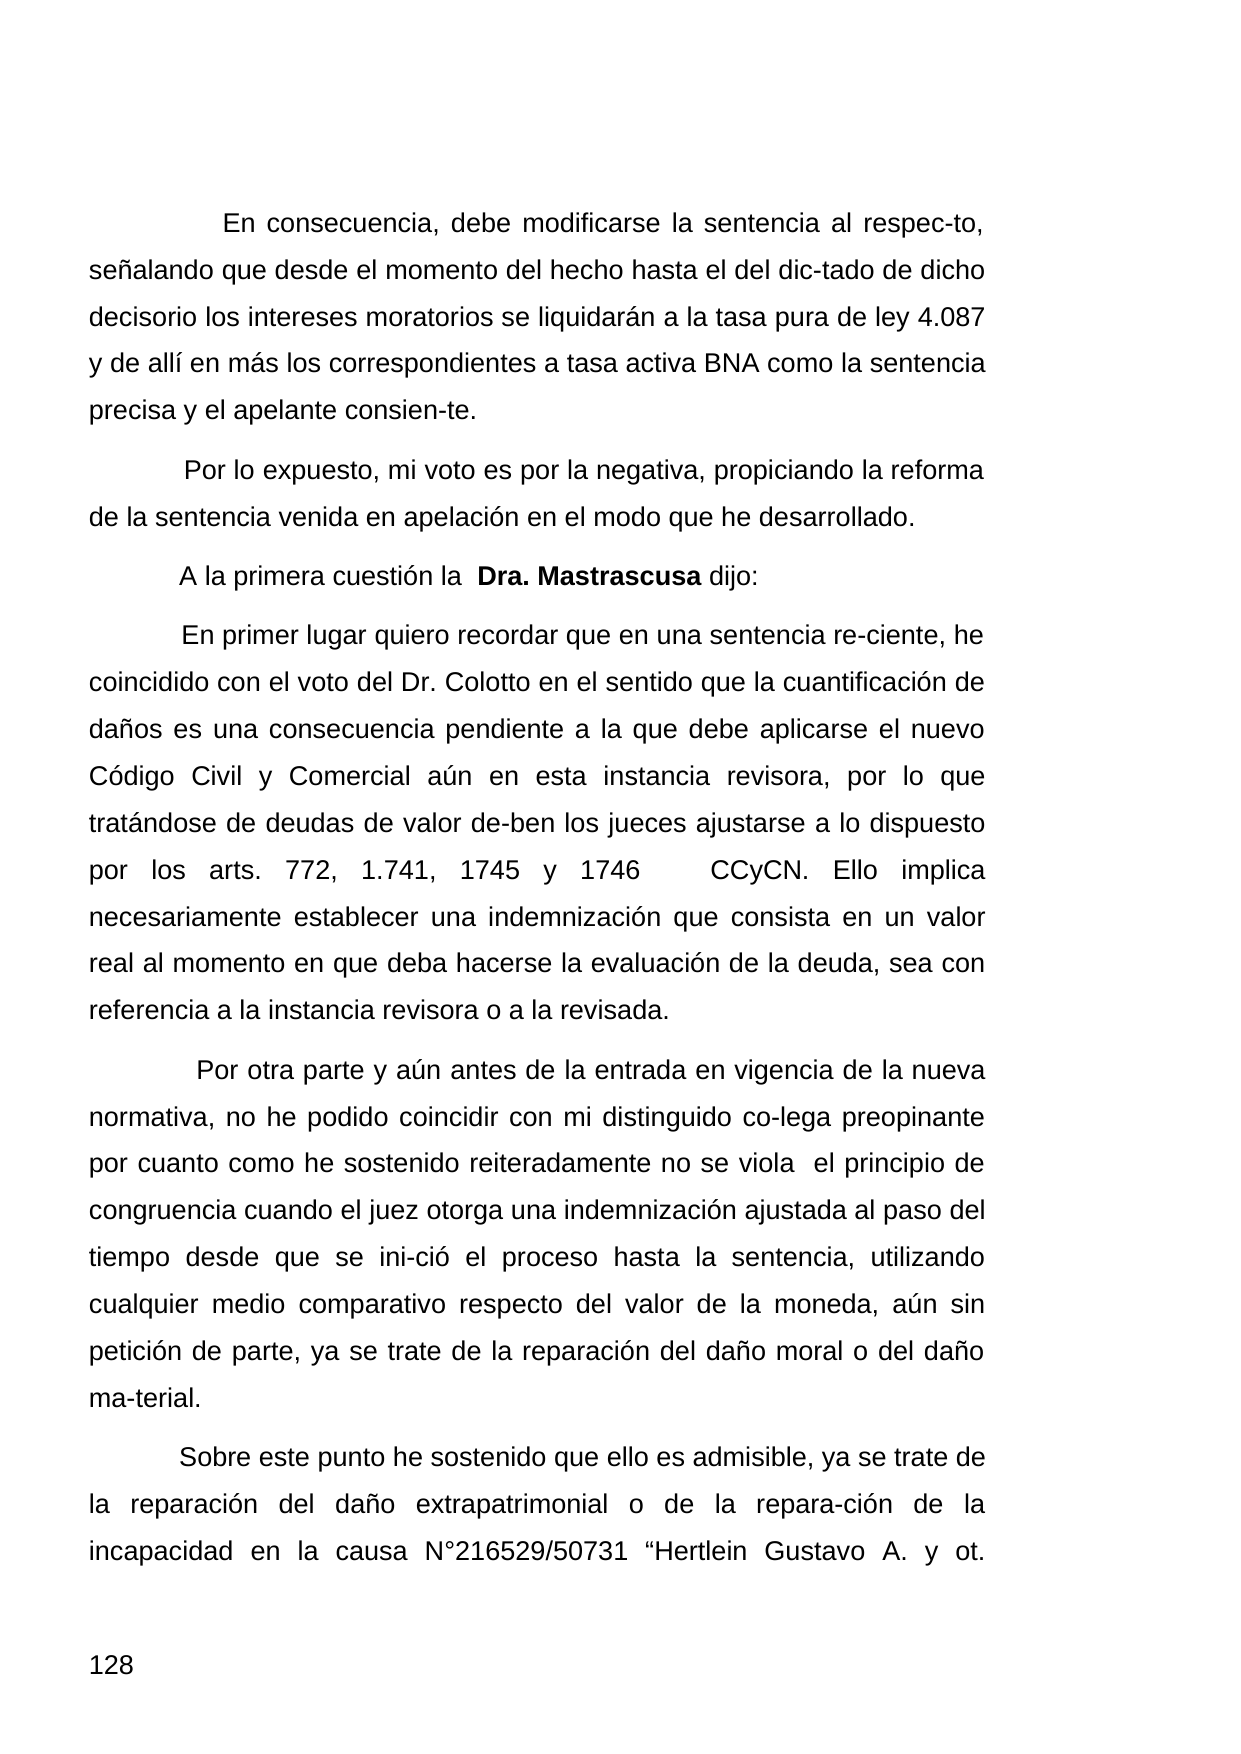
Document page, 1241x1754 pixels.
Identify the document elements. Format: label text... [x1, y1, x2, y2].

text Por lo expuesto, mi voto es por la negativa, propiciando la reforma de la sentencia venida en apelación en el modo que he desarrollado. [89, 454, 986, 532]
text A la primera cuestión la Dra. Mastrascusa dijo: [89, 560, 986, 591]
text En consecuencia, debe modificarse la sentencia al respec-to, señalando que desde el momento del hecho hasta el del dic-tado de dicho decisorio los intereses moratorios se liquidarán a la tasa pura de ley 4.087 y de allí en más los correspondientes a tasa activa BNA como la sentencia precisa y el apelante consien-te. [89, 207, 986, 426]
text Por otra parte y aún antes de la entrada en vigencia de la nueva normativa, no he podido coincidir con mi distinguido co-lega preopinante por cuanto como he sostenido reiteradamente no se viola el principio de congruencia cuando el juez otorga una indemnización ajustada al paso del tiempo desde que se ini-ció el proceso hasta la sentencia, utilizando cualquier medio comparativo respecto del valor de la moneda, aún sin petición de parte, ya se trate de la reparación del daño moral o del daño ma-terial. [89, 1054, 986, 1413]
text En primer lugar quiero recordar que en una sentencia re-ciente, he coincidido con el voto del Dr. Colotto en el sentido que la cuantificación de daños es una consecuencia pendiente a la que debe aplicarse el nuevo Código Civil y Comercial aún en esta instancia revisora, por lo que tratándose de deudas de valor de-ben los jueces ajustarse a lo dispuesto por los arts. 772, 1.741, 1745 y 1746 CCyCN. Ello implica necesariamente establecer una indemnización que consista en un valor real al momento en que deba hacerse la evaluación de la deuda, sea con referencia a la instancia revisora o a la revisada. [89, 619, 986, 1026]
